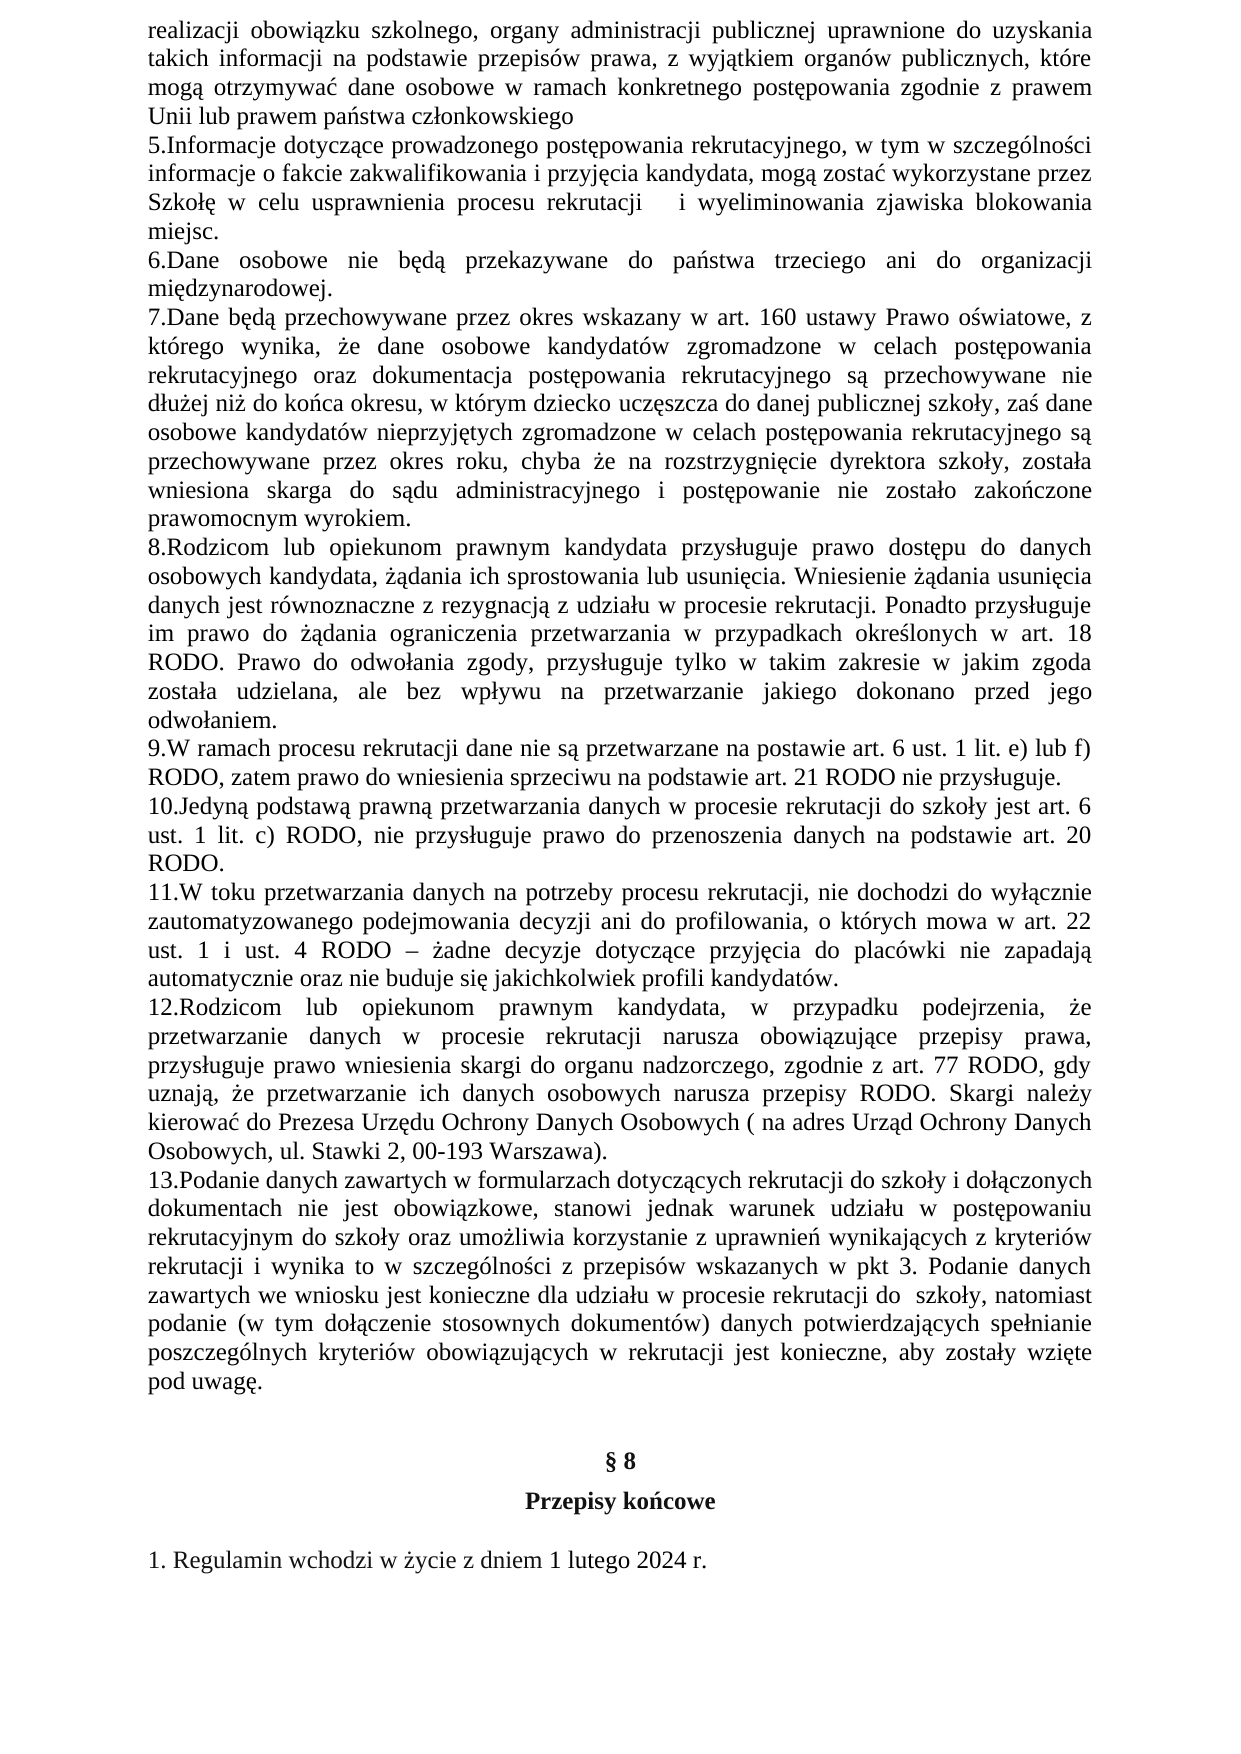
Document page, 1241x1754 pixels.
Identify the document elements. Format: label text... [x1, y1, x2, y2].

text § 8 [148, 1435, 1093, 1475]
text 12.Rodzicom lub opiekunom prawnym kandydata, w przypadku podejrzenia, że przetwarzanie danych w procesie rekrutacji narusza obowiązujące przepisy prawa, przysługuje prawo wniesienia skargi do organu nadzorczego, zgodnie z art. 77 RODO, gdy uznają, że przetwarzanie ich danych osobowych narusza przepisy RODO. Skargi należy kierować do Prezesa Urzędu Ochrony Danych Osobowych ( na adres Urząd Ochrony Danych Osobowych, ul. Stawki 2, 00-193 Warszawa). [148, 992, 1093, 1165]
text Przepisy końcowe [148, 1475, 1093, 1515]
text 10.Jedyną podstawą prawną przetwarzania danych w procesie rekrutacji do szkoły jest art. 6 ust. 1 lit. c) RODO, nie przysługuje prawo do przenoszenia danych na podstawie art. 20 RODO. [148, 791, 1093, 877]
text 1. Regulamin wchodzi w życie z dniem 1 lutego 2024 r. [148, 1533, 1093, 1573]
text 5.Informacje dotyczące prowadzonego postępowania rekrutacyjnego, w tym w szczególności informacje o fakcie zakwalifikowania i przyjęcia kandydata, mogą zostać wykorzystane przez Szkołę w celu usprawnienia procesu rekrutacji i wyeliminowania zjawiska blokowania miejsc. [148, 130, 1093, 245]
text 9.W ramach procesu rekrutacji dane nie są przetwarzane na postawie art. 6 ust. 1 lit. e) lub f) RODO, zatem prawo do wniesienia sprzeciwu na podstawie art. 21 RODO nie przysługuje. [148, 733, 1093, 791]
text 11.W toku przetwarzania danych na potrzeby procesu rekrutacji, nie dochodzi do wyłącznie zautomatyzowanego podejmowania decyzji ani do profilowania, o których mowa w art. 22 ust. 1 i ust. 4 RODO – żadne decyzje dotyczące przyjęcia do placówki nie zapadają automatycznie oraz nie buduje się jakichkolwiek profili kandydatów. [148, 877, 1093, 992]
text 7.Dane będą przechowywane przez okres wskazany w art. 160 ustawy Prawo oświatowe, z którego wynika, że dane osobowe kandydatów zgromadzone w celach postępowania rekrutacyjnego oraz dokumentacja postępowania rekrutacyjnego są przechowywane nie dłużej niż do końca okresu, w którym dziecko uczęszcza do danej publicznej szkoły, zaś dane osobowe kandydatów nieprzyjętych zgromadzone w celach postępowania rekrutacyjnego są przechowywane przez okres roku, chyba że na rozstrzygnięcie dyrektora szkoły, została wniesiona skarga do sądu administracyjnego i postępowanie nie zostało zakończone prawomocnym wyrokiem. [148, 302, 1093, 532]
text 13.Podanie danych zawartych w formularzach dotyczących rekrutacji do szkoły i dołączonych dokumentach nie jest obowiązkowe, stanowi jednak warunek udziału w postępowaniu rekrutacyjnym do szkoły oraz umożliwia korzystanie z uprawnień wynikających z kryteriów rekrutacji i wynika to w szczególności z przepisów wskazanych w pkt 3. Podanie danych zawartych we wniosku jest konieczne dla udziału w procesie rekrutacji do szkoły, natomiast podanie (w tym dołączenie stosownych dokumentów) danych potwierdzających spełnianie poszczególnych kryteriów obowiązujących w rekrutacji jest konieczne, aby zostały wzięte pod uwagę. [148, 1165, 1093, 1395]
text 8.Rodzicom lub opiekunom prawnym kandydata przysługuje prawo dostępu do danych osobowych kandydata, żądania ich sprostowania lub usunięcia. Wniesienie żądania usunięcia danych jest równoznaczne z rezygnacją z udziału w procesie rekrutacji. Ponadto przysługuje im prawo do żądania ograniczenia przetwarzania w przypadkach określonych w art. 18 RODO. Prawo do odwołania zgody, przysługuje tylko w takim zakresie w jakim zgoda została udzielana, ale bez wpływu na przetwarzanie jakiego dokonano przed jego odwołaniem. [148, 532, 1093, 733]
text 6.Dane osobowe nie będą przekazywane do państwa trzeciego ani do organizacji międzynarodowej. [148, 245, 1093, 302]
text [148, 15, 1093, 130]
